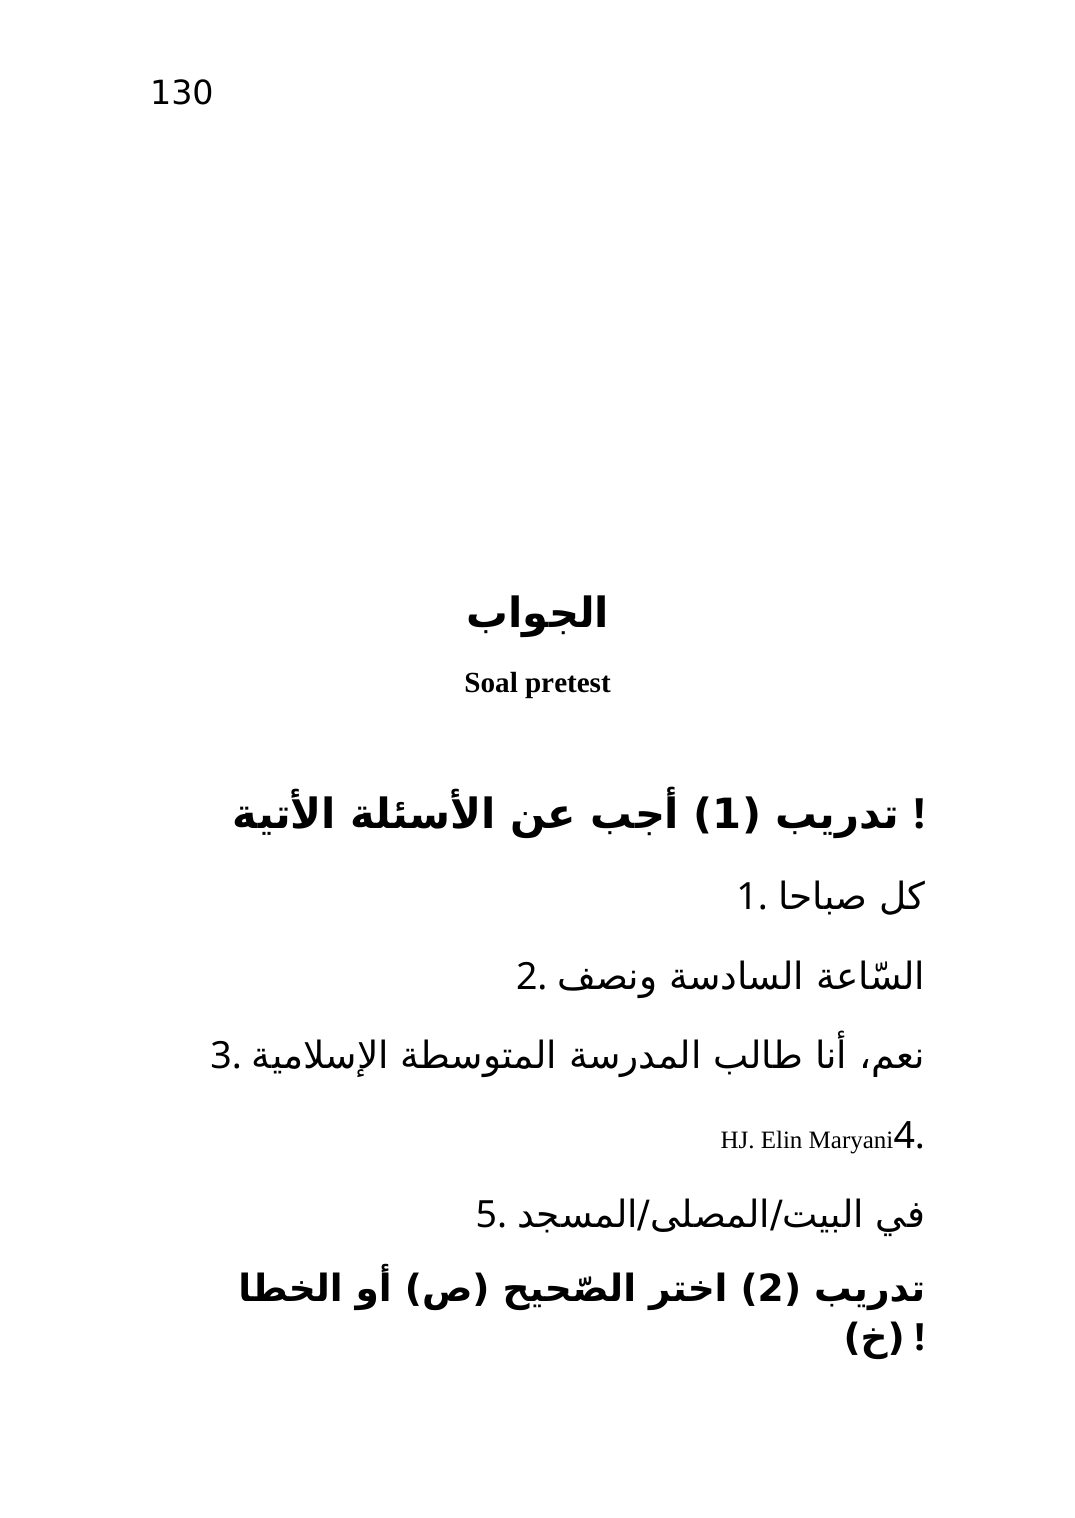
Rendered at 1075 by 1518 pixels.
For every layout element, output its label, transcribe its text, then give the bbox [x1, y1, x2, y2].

text الجواب [150, 588, 925, 637]
text 1. كل صباحا [150, 870, 925, 921]
text 5. في البيت/المصلى/المسجد [150, 1188, 925, 1239]
text تدريب (1) أجب عن الأسئلة الأتية ! [150, 784, 925, 840]
text 3. نعم، أنا طالب المدرسة المتوسطة الإسلامية [150, 1029, 925, 1080]
text Soal pretest [150, 665, 925, 698]
text HJ. Elin Maryani4. [150, 1108, 925, 1159]
text 2. السّاعة السادسة ونصف [150, 949, 925, 1000]
text تدريب (2) اختر الصّحيح (ص) أو الخطا (خ) ! [150, 1267, 925, 1362]
